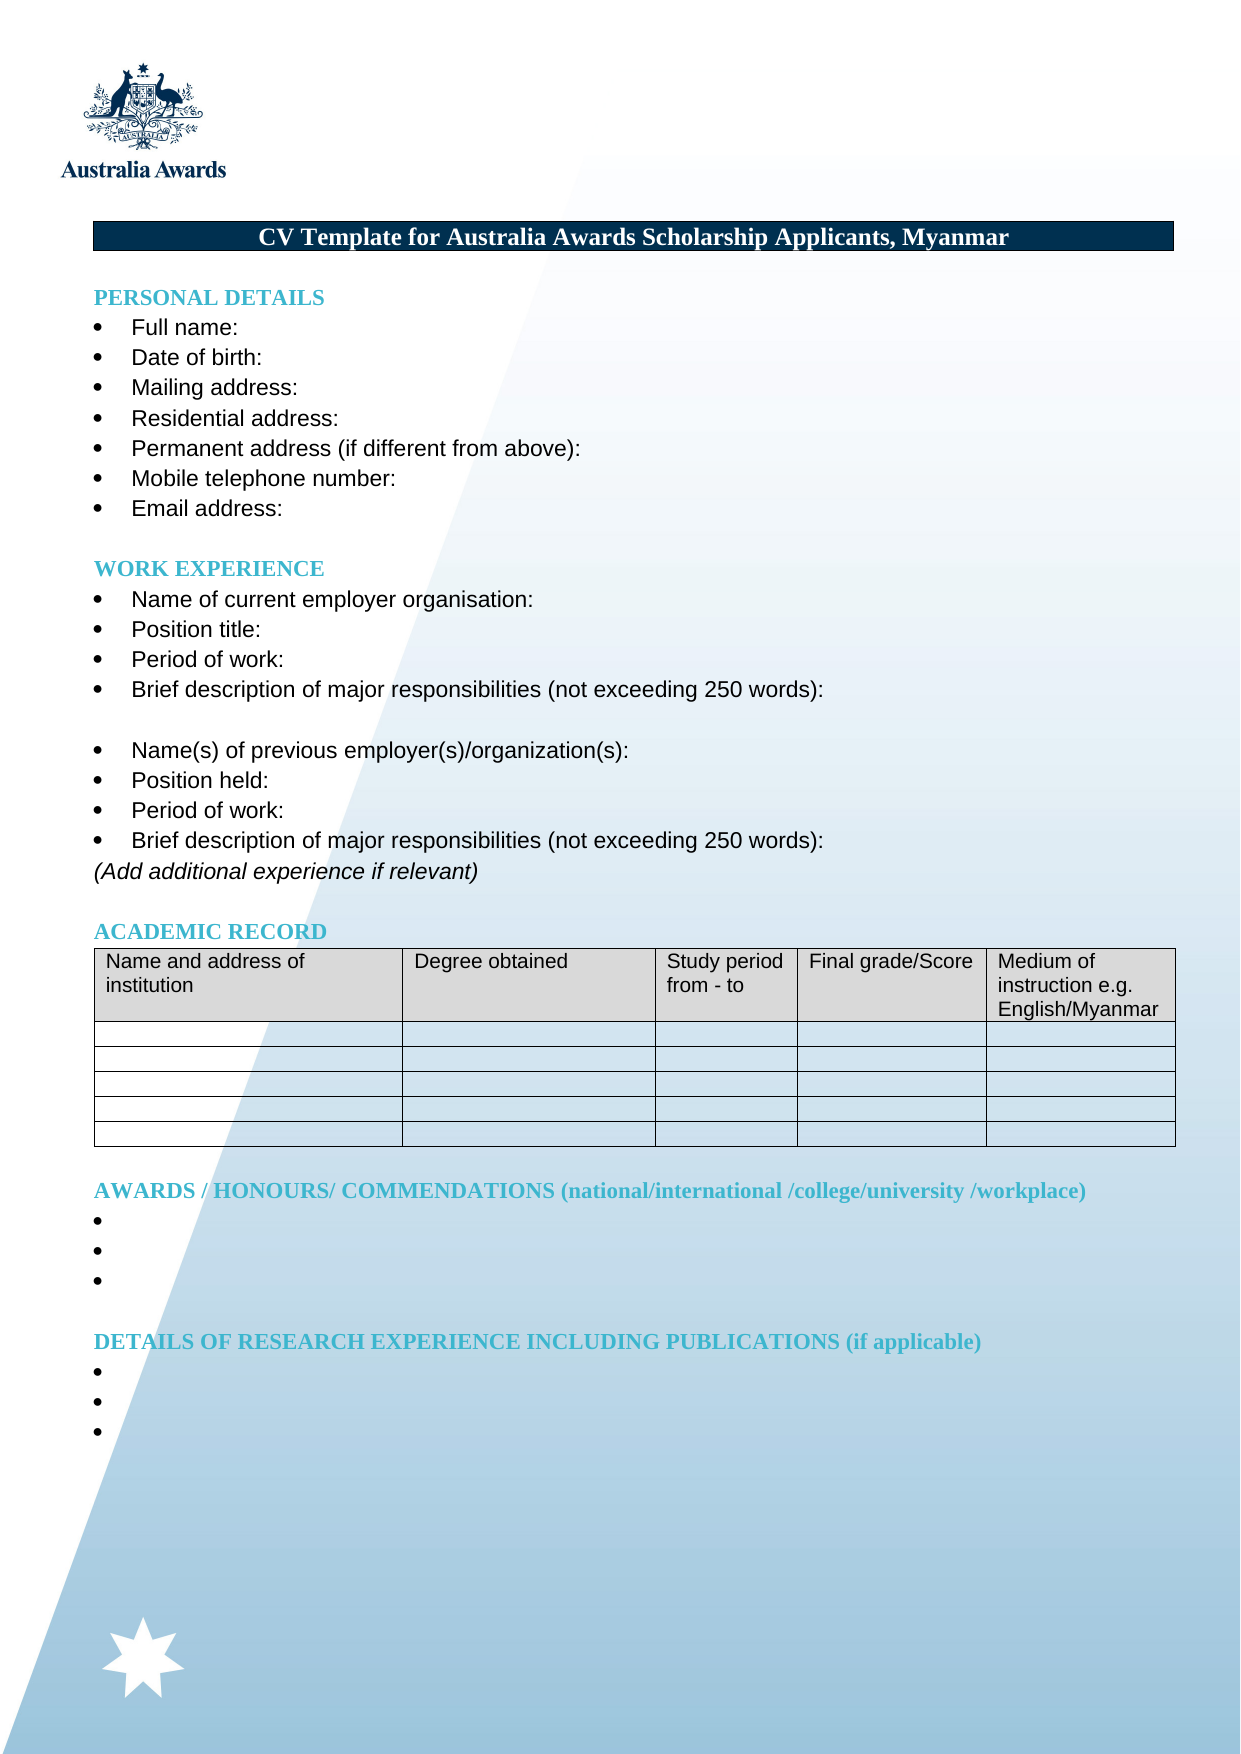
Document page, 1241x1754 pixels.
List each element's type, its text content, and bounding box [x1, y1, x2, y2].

table_cell [95, 1072, 402, 1096]
table_cell [656, 1072, 797, 1096]
table_header Degree obtained [403, 949, 655, 1021]
picture [1, 3, 1241, 1754]
table_cell [403, 1097, 655, 1121]
table_header Name and address of institution [95, 949, 402, 1021]
list Period of work: [94, 646, 1174, 672]
table_cell [656, 1047, 797, 1071]
table_cell [656, 1022, 797, 1046]
table_cell [798, 1097, 986, 1121]
list Position title: [94, 616, 1174, 642]
list Brief description of major responsibilities (not exceeding 250 words): [94, 827, 1174, 854]
table_cell [95, 1097, 402, 1121]
table_cell [95, 1122, 402, 1146]
text DETAILS OF RESEARCH EXPERIENCE INCLUDING PUBLICATIONS (if applicable) [94, 1328, 1174, 1355]
table_cell [798, 1122, 986, 1146]
list Residential address: [94, 404, 1174, 431]
table_cell [987, 1122, 1175, 1146]
table_cell [798, 1022, 986, 1046]
table_header Study period from - to [656, 949, 797, 1021]
list Mailing address: [94, 374, 1174, 401]
list Email address: [94, 495, 1174, 521]
table_cell [798, 1047, 986, 1071]
table_cell [987, 1047, 1175, 1071]
table_cell [403, 1047, 655, 1071]
text WORK EXPERIENCE [94, 556, 1174, 582]
text AWARDS / HONOURS/ COMMENDATIONS (national/international /college/university /workplace) [94, 1177, 1174, 1204]
table_header Final grade/Score [798, 949, 986, 1021]
table_cell [656, 1122, 797, 1146]
text (Add additional experience if relevant) [94, 858, 1174, 884]
list Permanent address (if different from above): [94, 435, 1174, 461]
list Full name: [94, 314, 1174, 340]
table_header Medium of instruction e.g. English/Myanmar [987, 949, 1175, 1021]
table_cell [403, 1072, 655, 1096]
text PERSONAL DETAILS [94, 284, 1174, 310]
list Brief description of major responsibilities (not exceeding 250 words): [94, 676, 1174, 703]
table_cell [95, 1047, 402, 1071]
table_cell [798, 1072, 986, 1096]
table_cell [95, 1022, 402, 1046]
list Name of current employer organisation: [94, 586, 1174, 612]
list Name(s) of previous employer(s)/organization(s): [94, 737, 1174, 763]
table_cell [403, 1122, 655, 1146]
table_cell [987, 1072, 1175, 1096]
table_header CV Template for Australia Awards Scholarship Applicants, Myanmar [94, 222, 1173, 250]
list Mobile telephone number: [94, 465, 1174, 491]
table_cell [656, 1097, 797, 1121]
text ACADEMIC RECORD [94, 918, 1174, 944]
list Date of birth: [94, 344, 1174, 370]
list Period of work: [94, 797, 1174, 823]
list Position held: [94, 767, 1174, 793]
table_cell [987, 1097, 1175, 1121]
table_cell [987, 1022, 1175, 1046]
table_cell [403, 1022, 655, 1046]
